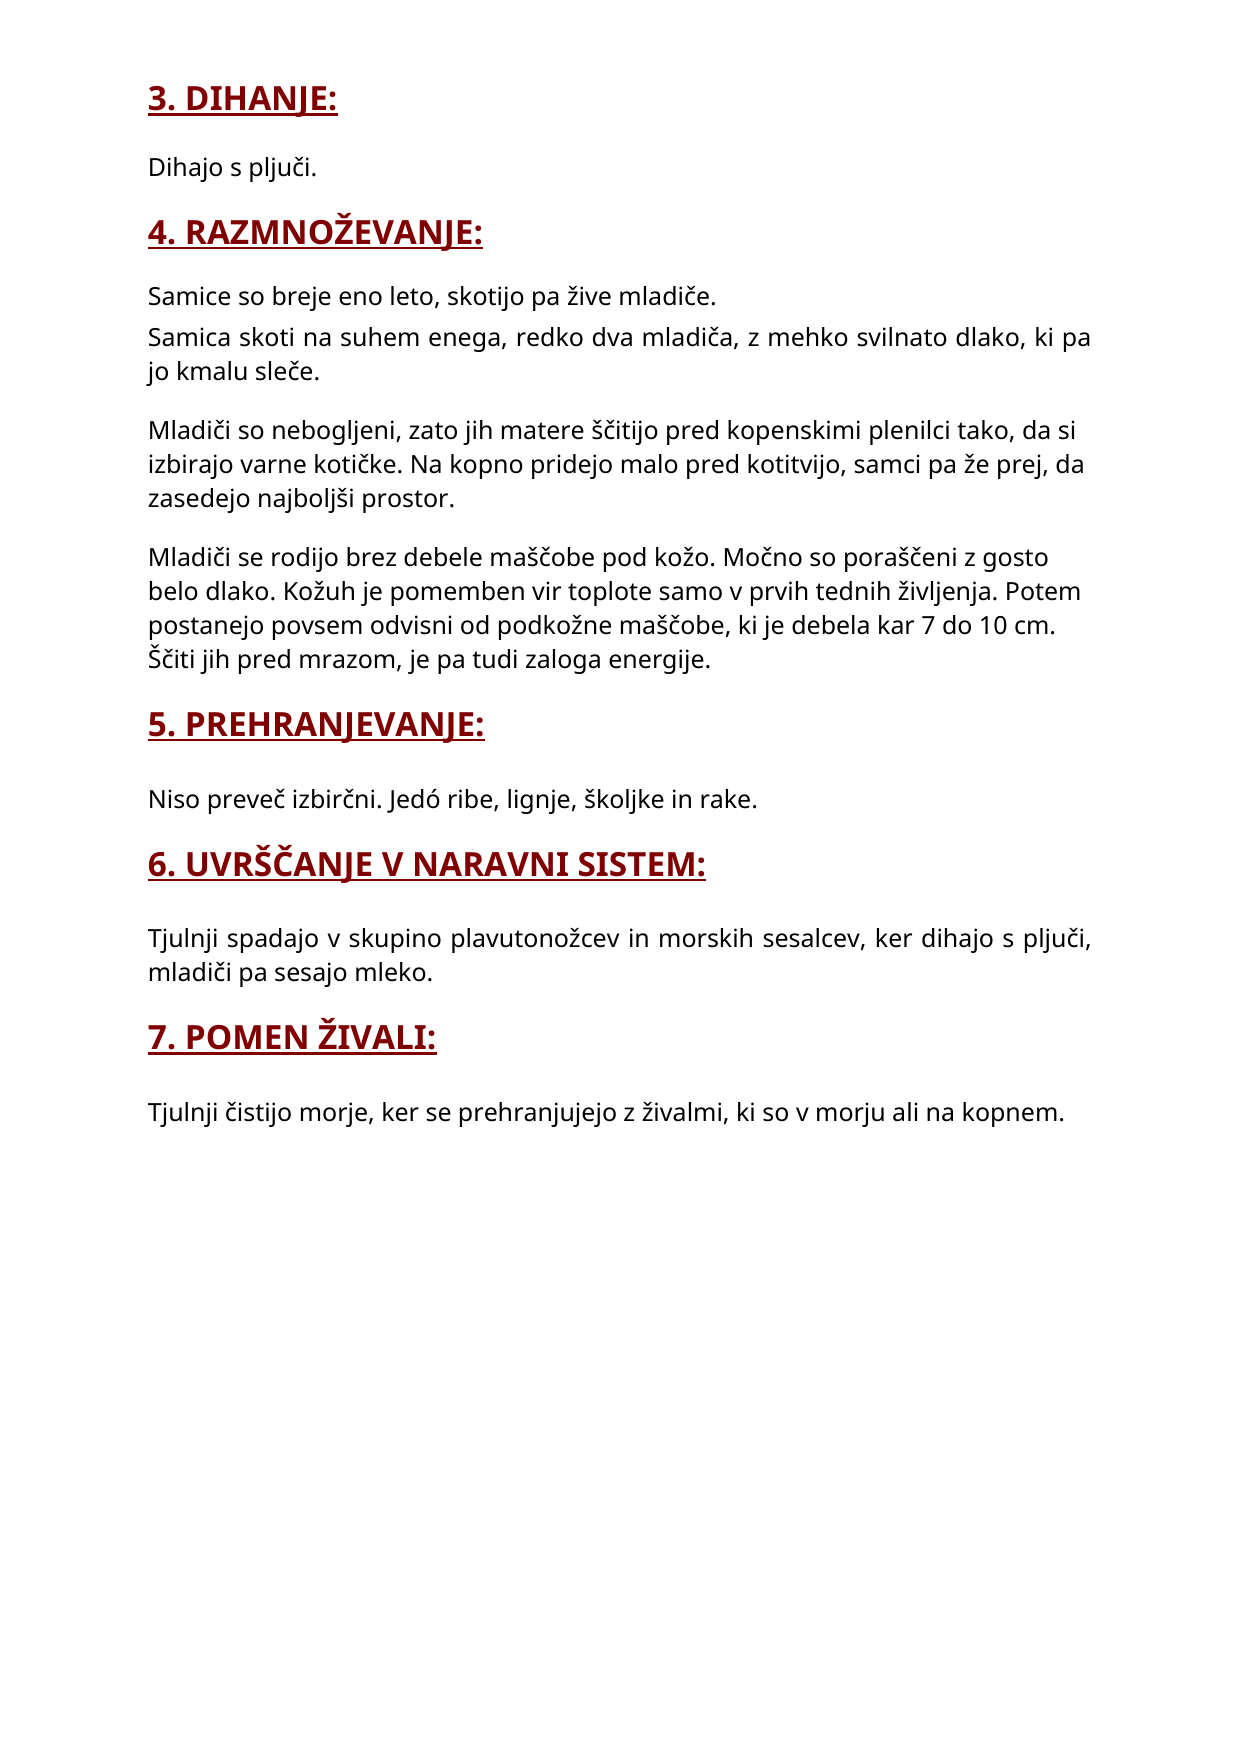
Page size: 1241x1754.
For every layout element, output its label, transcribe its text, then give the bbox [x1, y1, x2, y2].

subtitle 4. RAZMNOŽEVANJE: [148, 208, 1093, 254]
subtitle Mladiči so nebogljeni, zato jih matere ščitijo pred kopenskimi plenilci tako, da si izbirajo varne kotičke. Na kopno pridejo malo pred kotitvijo, samci pa že prej, da zasedejo najboljši prostor. [148, 412, 1093, 514]
subtitle 7. POMEN ŽIVALI: [148, 1014, 1093, 1059]
text 3. DIHANJE: [148, 75, 1093, 120]
text Niso preveč izbirčni. Jedó ribe, lignje, školjke in rake. [148, 781, 1093, 815]
text Samica skoti na suhem enega, redko dva mladiča, z mehko svilnato dlako, ki pa jo kmalu sleče. [148, 319, 1093, 387]
text Dihajo s pljuči. [148, 149, 1093, 183]
subtitle Samice so breje eno leto, skotijo pa žive mladiče. [148, 279, 1093, 313]
subtitle Mladiči se rodijo brez debele maščobe pod kožo. Močno so poraščeni z gosto belo dlako. Kožuh je pomemben vir toplote samo v prvih tednih življenja. Potem postanejo povsem odvisni od podkožne maščobe, ki je debela kar 7 do 10 cm. Ščiti jih pred mrazom, je pa tudi zaloga energije. [148, 539, 1093, 676]
subtitle 5. PREHRANJEVANJE: [148, 701, 1093, 746]
subtitle 6. UVRŠČANJE V NARAVNI SISTEM: [148, 840, 1093, 886]
text Tjulnji čistijo morje, ker se prehranjujejo z živalmi, ki so v morju ali na kopnem. [148, 1094, 1093, 1128]
text Tjulnji spadajo v skupino plavutonožcev in morskih sesalcev, ker dihajo s pljuči, mladiči pa sesajo mleko. [148, 921, 1093, 989]
